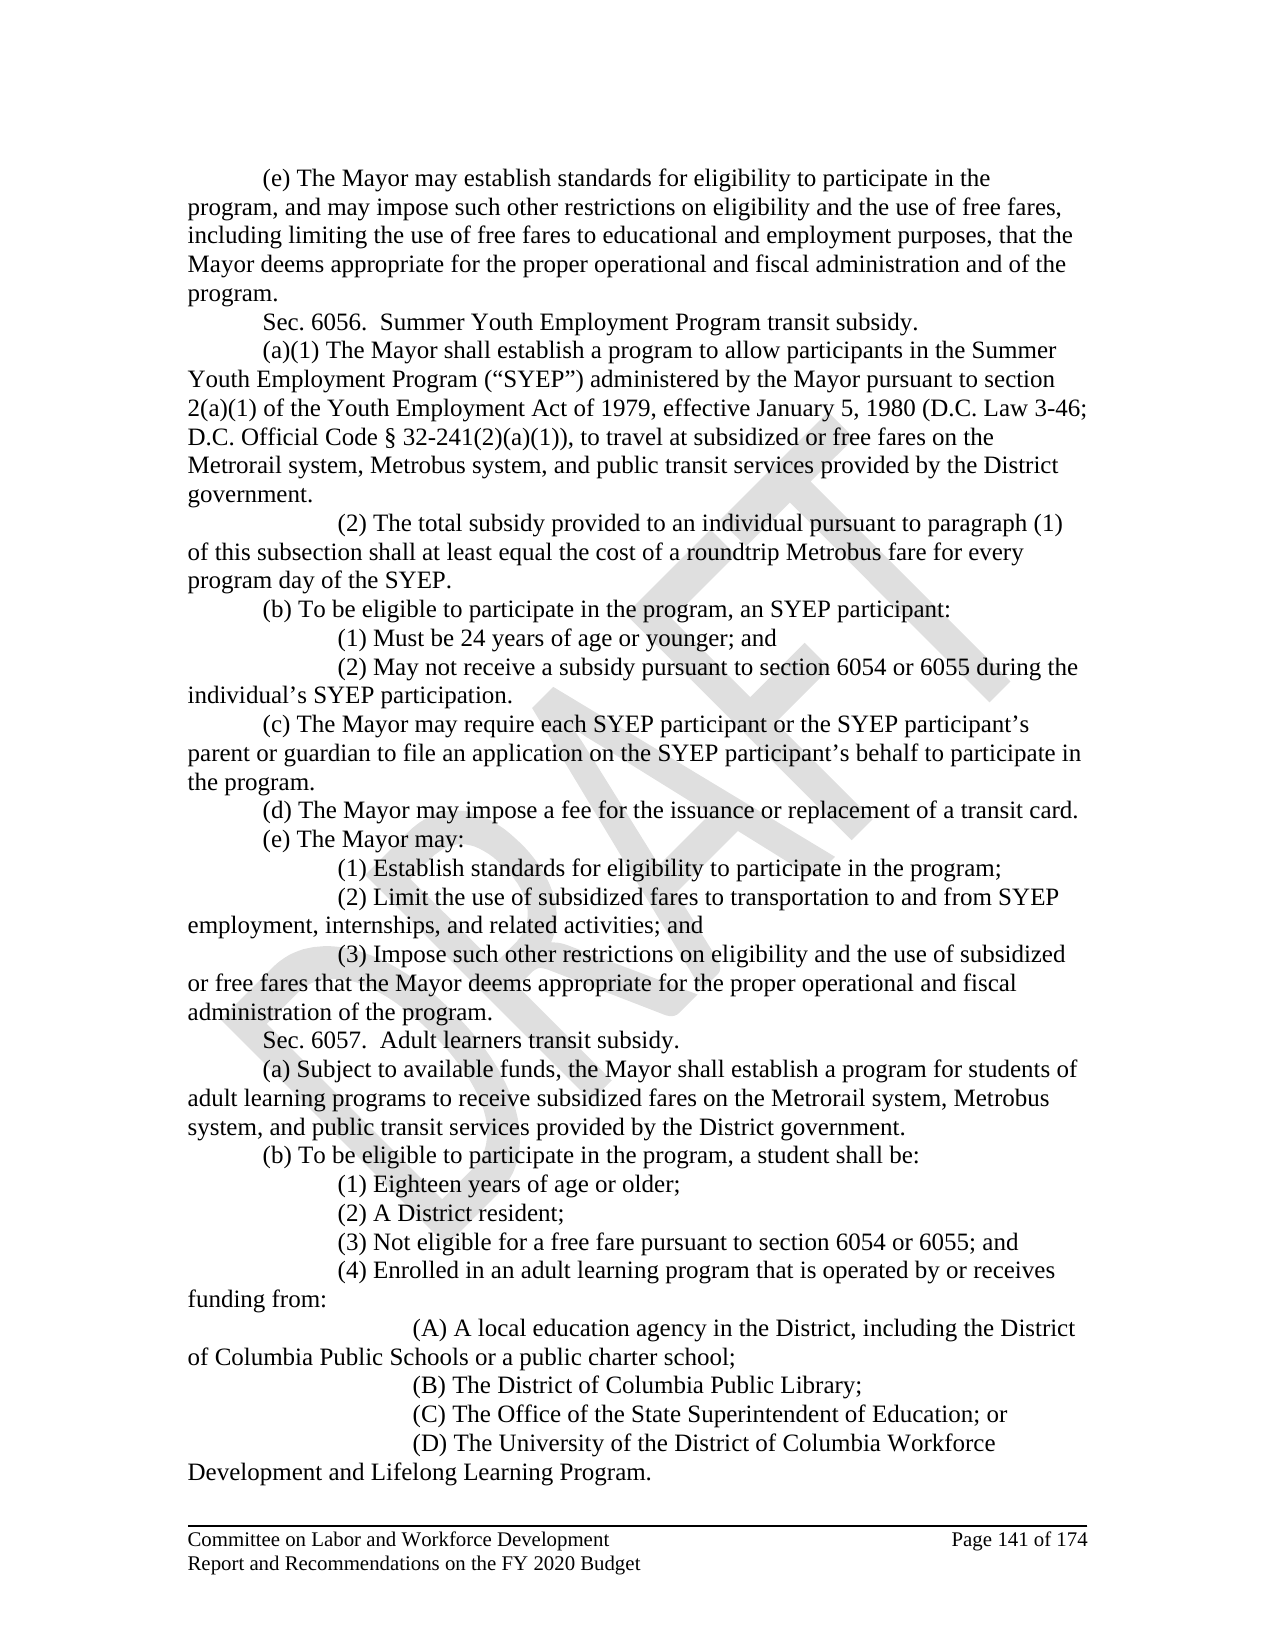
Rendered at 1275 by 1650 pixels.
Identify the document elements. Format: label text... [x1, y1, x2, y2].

text (B) The District of Columbia Public Library; [187, 1371, 1087, 1399]
text Sec. 6056. Summer Youth Employment Program transit subsidy. [187, 307, 1087, 336]
text (1) Eighteen years of age or older; [187, 1169, 1087, 1198]
text (b) To be eligible to participate in the program, an SYEP participant: [187, 594, 1087, 623]
text (D) The University of the District of Columbia Workforce Development and Lifelong Learning Program. [187, 1428, 1087, 1486]
text (e) The Mayor may: [187, 824, 1087, 853]
text (b) To be eligible to participate in the program, a student shall be: [187, 1141, 1087, 1169]
text Sec. 6057. Adult learners transit subsidy. [187, 1026, 1087, 1054]
text (d) The Mayor may impose a fee for the issuance or replacement of a transit card. [187, 796, 1087, 824]
text (1) Must be 24 years of age or younger; and [187, 623, 1087, 652]
text (2) The total subsidy provided to an individual pursuant to paragraph (1) of this subsection shall at least equal the cost of a roundtrip Metrobus fare for every program day of the SYEP. [187, 508, 1087, 594]
text (1) Establish standards for eligibility to participate in the program; [187, 853, 1087, 882]
text (3) Impose such other restrictions on eligibility and the use of subsidized or free fares that the Mayor deems appropriate for the proper operational and fiscal administration of the program. [187, 939, 1087, 1026]
text (2) May not receive a subsidy pursuant to section 6054 or 6055 during the individual’s SYEP participation. [187, 652, 1087, 709]
text (3) Not eligible for a free fare pursuant to section 6054 or 6055; and [187, 1227, 1087, 1256]
text (e) The Mayor may establish standards for eligibility to participate in the program, and may impose such other restrictions on eligibility and the use of free fares, including limiting the use of free fares to educational and employment purposes, that the Mayor deems appropriate for the proper operational and fiscal administration and of the program. [187, 163, 1087, 307]
text (2) A District resident; [187, 1198, 1087, 1227]
text (4) Enrolled in an adult learning program that is operated by or receives funding from: [187, 1256, 1087, 1313]
text (A) A local education agency in the District, including the District of Columbia Public Schools or a public charter school; [187, 1313, 1087, 1371]
text (2) Limit the use of subsidized fares to transportation to and from SYEP employment, internships, and related activities; and [187, 882, 1087, 939]
text (a)(1) The Mayor shall establish a program to allow participants in the Summer Youth Employment Program (“SYEP”) administered by the Mayor pursuant to section 2(a)(1) of the Youth Employment Act of 1979, effective January 5, 1980 (D.C. Law 3-46; D.C. Official Code § 32-241(2)(a)(1)), to travel at subsidized or free fares on the Metrorail system, Metrobus system, and public transit services provided by the District government. [187, 336, 1087, 508]
text (a) Subject to available funds, the Mayor shall establish a program for students of adult learning programs to receive subsidized fares on the Metrorail system, Metrobus system, and public transit services provided by the District government. [187, 1054, 1087, 1141]
text (c) The Mayor may require each SYEP participant or the SYEP participant’s parent or guardian to file an application on the SYEP participant’s behalf to participate in the program. [187, 709, 1087, 796]
text (C) The Office of the State Superintendent of Education; or [187, 1399, 1087, 1428]
